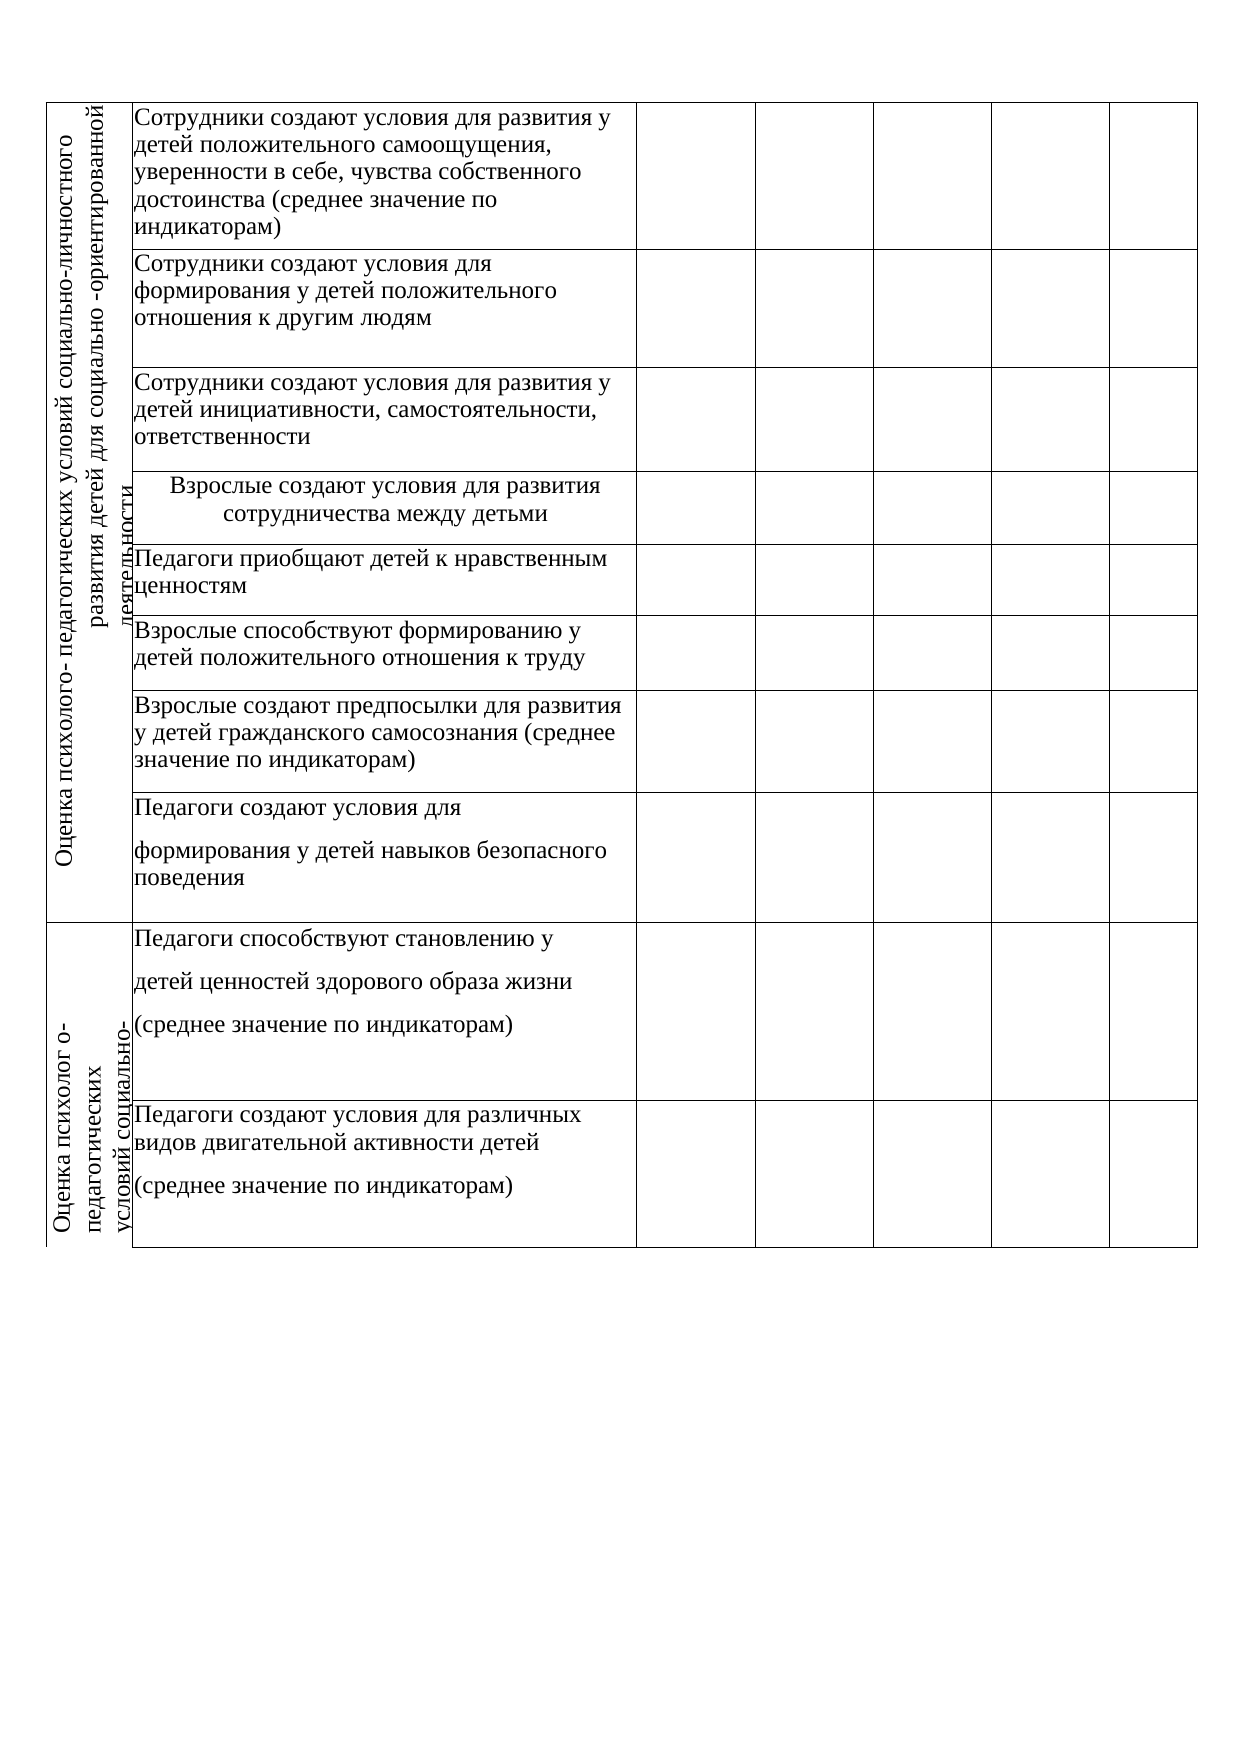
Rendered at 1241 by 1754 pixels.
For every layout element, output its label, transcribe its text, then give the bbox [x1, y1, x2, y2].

table_cell [992, 616, 1109, 690]
table_cell [637, 1101, 755, 1247]
table_cell [874, 616, 991, 690]
table_cell [756, 616, 873, 690]
table_cell [874, 1101, 991, 1247]
table_cell [756, 923, 873, 1099]
table_cell Педагоги создают условия для различных видов двигательной активности детей (среднее значение по индикаторам) [133, 1101, 636, 1247]
table_cell [992, 250, 1109, 367]
table_cell [637, 250, 755, 367]
table_cell [756, 250, 873, 367]
table_cell [637, 793, 755, 922]
table_cell [874, 691, 991, 792]
table_cell Оценка психолог о- педагогических условий социально- личностного [47, 923, 132, 1247]
table_cell [992, 793, 1109, 922]
table_cell [1110, 616, 1197, 690]
table_cell [637, 368, 755, 471]
table_cell [1110, 545, 1197, 615]
table_cell [992, 1101, 1109, 1247]
table_cell [756, 545, 873, 615]
table_header [1110, 103, 1197, 249]
table_cell [637, 923, 755, 1099]
table_cell [874, 793, 991, 922]
table_cell [1110, 691, 1197, 792]
table_cell [1110, 793, 1197, 922]
table_cell [874, 250, 991, 367]
table_cell [1110, 1101, 1197, 1247]
table_cell Взрослые создают условия для развития сотрудничества между детьми [133, 472, 636, 543]
table_cell [756, 793, 873, 922]
table_cell [637, 472, 755, 543]
table_cell [1110, 368, 1197, 471]
table_cell [992, 368, 1109, 471]
table_cell Сотрудники создают условия для формирования у детей положительного отношения к другим людям [133, 250, 636, 367]
table_cell [1110, 923, 1197, 1099]
table_cell [756, 1101, 873, 1247]
table_cell Педагоги создают условия для формирования у детей навыков безопасного поведения [133, 793, 636, 922]
table_cell [874, 472, 991, 543]
table_cell [992, 923, 1109, 1099]
table_header Сотрудники создают условия для развития у детей положительного самоощущения, уверенности в себе, чувства собственного достоинства (среднее значение по индикаторам) [133, 103, 636, 249]
table_cell [637, 691, 755, 792]
table_cell [1110, 250, 1197, 367]
table_header [992, 103, 1109, 249]
table_cell Взрослые способствуют формированию у детей положительного отношения к труду [133, 616, 636, 690]
table_cell [874, 923, 991, 1099]
table_cell [874, 368, 991, 471]
table_header [637, 103, 755, 249]
table_cell [1110, 472, 1197, 543]
table_cell [756, 472, 873, 543]
table_cell Взрослые создают предпосылки для развития у детей гражданского самосознания (среднее значение по индикаторам) [133, 691, 636, 792]
table_header Оценка психолого- педагогических условий социально-личностного развития детей для социально -ориентированной деятельности [47, 103, 132, 922]
table_cell [756, 368, 873, 471]
table_cell [637, 616, 755, 690]
table_header [756, 103, 873, 249]
table_cell [992, 545, 1109, 615]
table_cell [992, 472, 1109, 543]
table_cell [637, 545, 755, 615]
table_header [874, 103, 991, 249]
table_cell [992, 691, 1109, 792]
table_cell [756, 691, 873, 792]
table_cell Педагоги способствуют становлению у детей ценностей здорового образа жизни (среднее значение по индикаторам) [133, 923, 636, 1099]
table_cell Педагоги приобщают детей к нравственным ценностям [133, 545, 636, 615]
table_cell [874, 545, 991, 615]
table_cell Сотрудники создают условия для развития у детей инициативности, самостоятельности, ответственности [133, 368, 636, 471]
